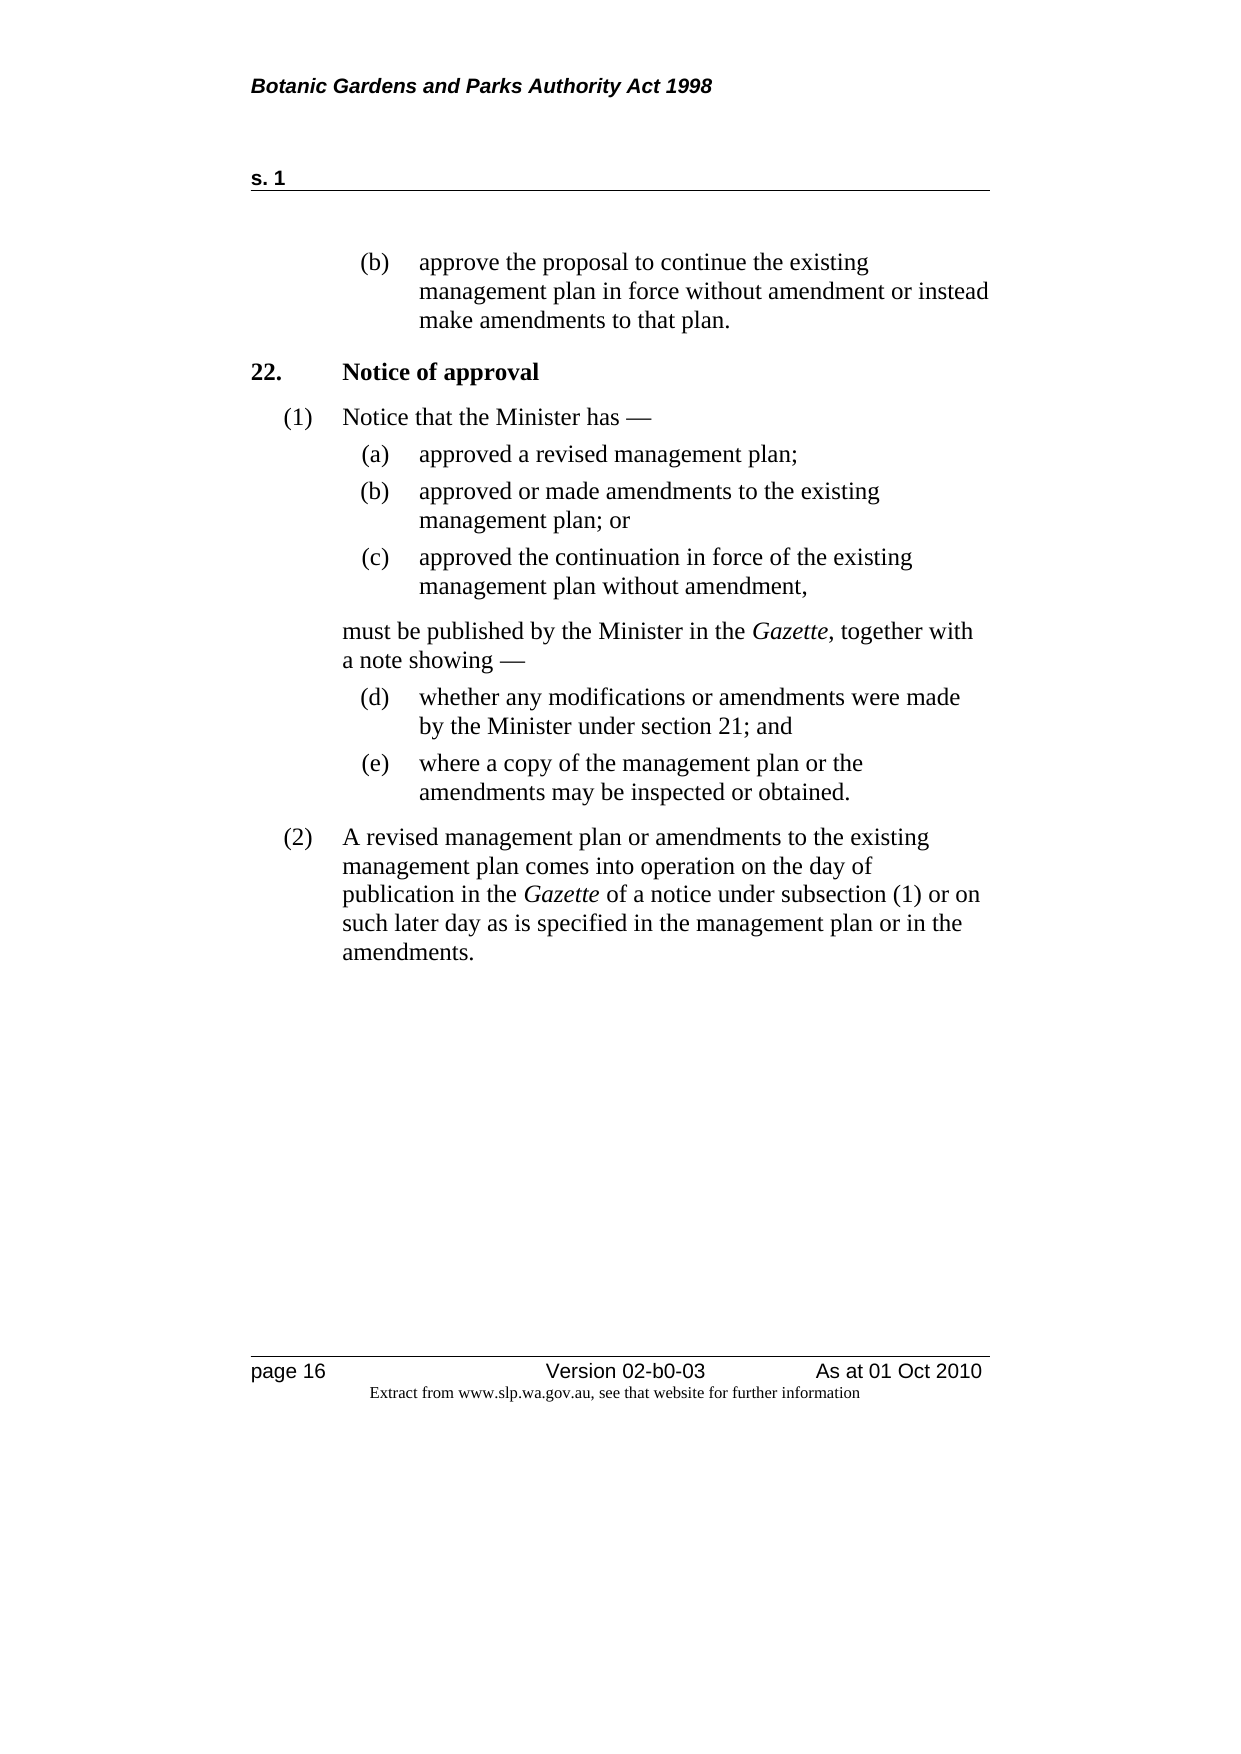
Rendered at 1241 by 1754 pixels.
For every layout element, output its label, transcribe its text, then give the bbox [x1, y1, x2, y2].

text must be published by the Minister in the Gazette, together with a note showing — [251, 616, 990, 674]
text (d) whether any modifications or amendments were made by the Minister under section 21; and [251, 682, 990, 739]
text (2) A revised management plan or amendments to the existing management plan comes into operation on the day of publication in the Gazette of a notice under subsection (1) or on such later day as is specified in the management plan or in the amendments. [251, 822, 990, 966]
text (b) approved or made amendments to the existing management plan; or [251, 476, 990, 534]
text (b) approve the proposal to continue the existing management plan in force without amendment or instead make amendments to that plan. [251, 247, 990, 334]
text (c) approved the continuation in force of the existing management plan without amendment, [251, 542, 990, 599]
text (1) Notice that the Minister has — [251, 402, 990, 431]
subtitle 22. Notice of approval [251, 357, 990, 385]
text (e) where a copy of the management plan or the amendments may be inspected or obtained. [251, 748, 990, 805]
text (a) approved a revised management plan; [251, 439, 990, 468]
